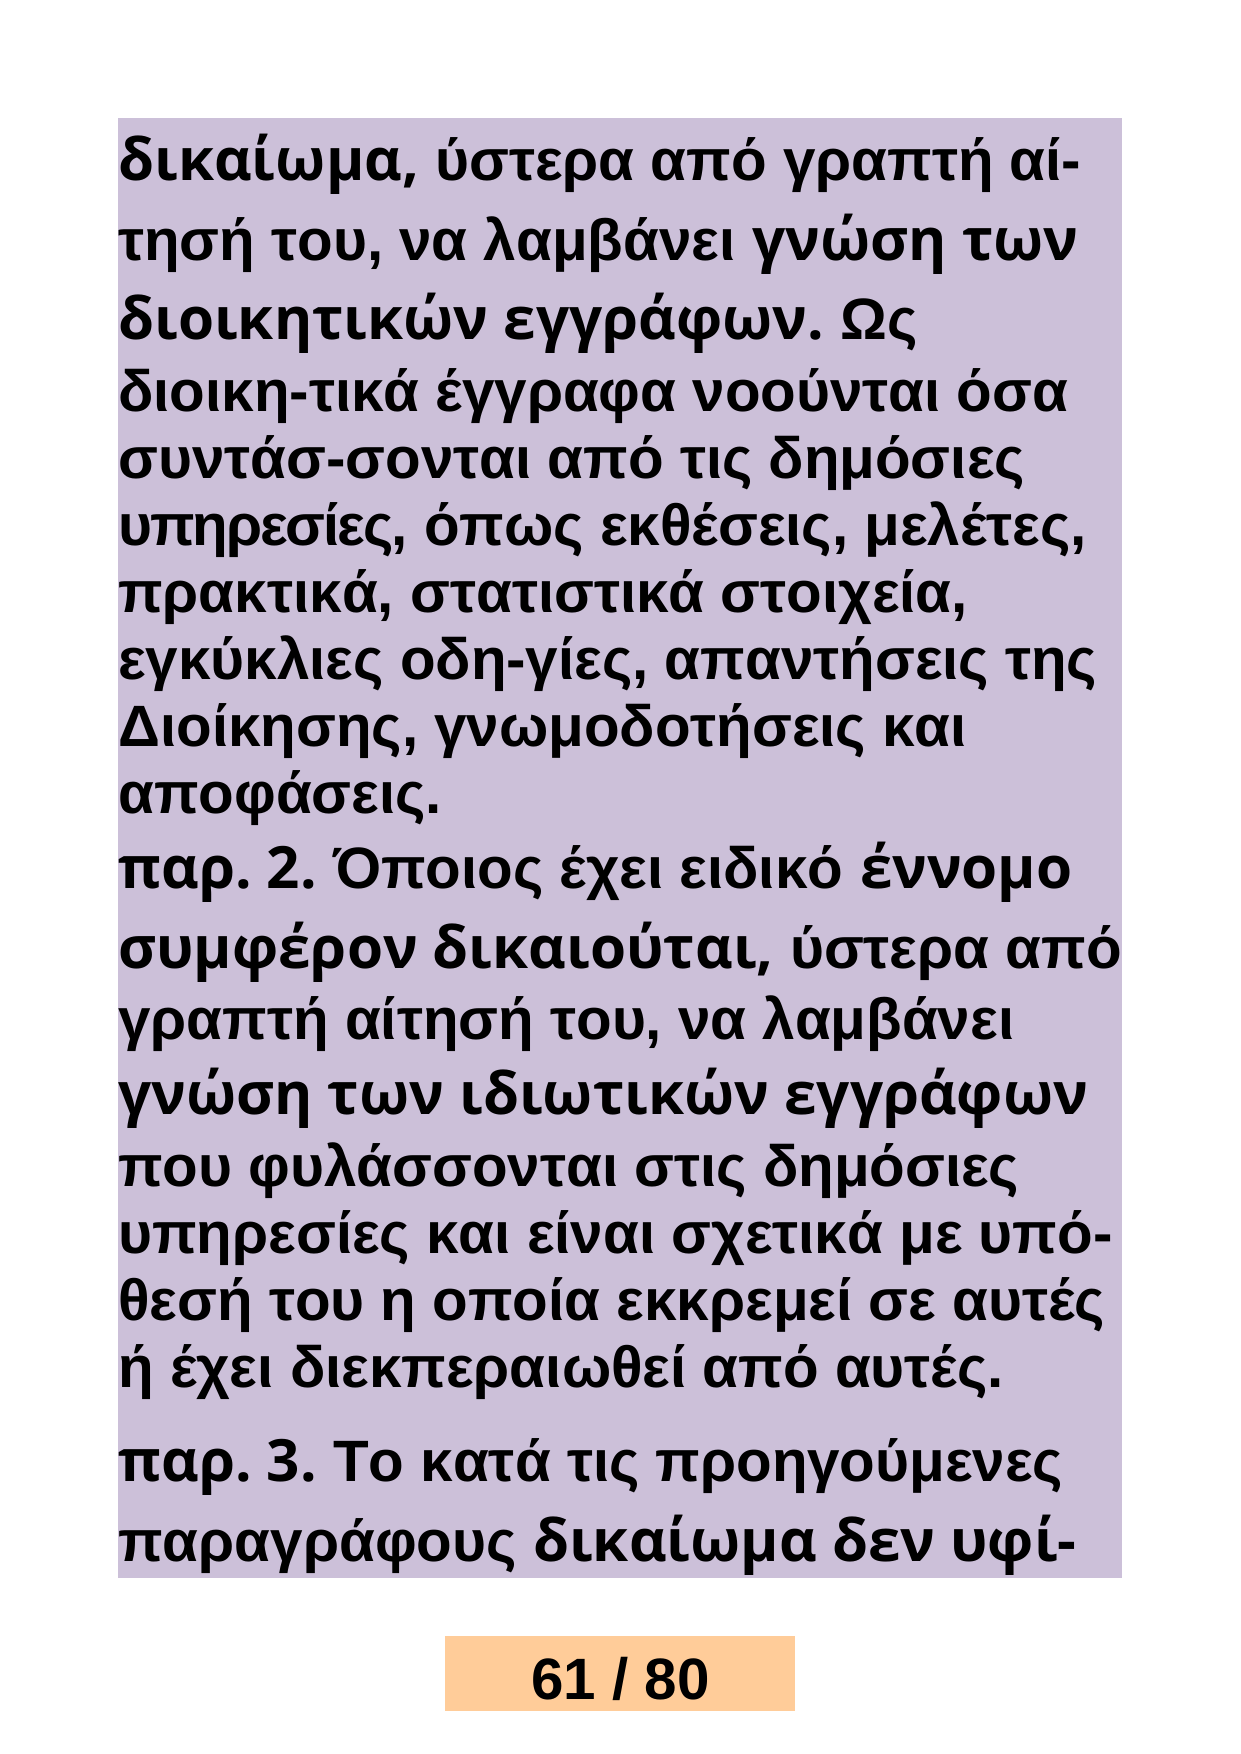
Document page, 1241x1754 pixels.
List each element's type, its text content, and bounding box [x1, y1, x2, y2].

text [118, 118, 1122, 826]
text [118, 1419, 1122, 1578]
text παρ. 2. Όποιος έχει ειδικό έννομο συμφέρον δικαιούται, ύστερα από γραπτή αίτησή του, να λαμβάνει γνώση των ιδιωτικών εγγράφων που φυλάσσονται στις δημόσιες υπηρεσίες και είναι σχετικά με υπό-θεσή του η οποία εκκρεμεί σε αυτές ή έχει διεκπεραιωθεί από αυτές. [118, 826, 1122, 1400]
